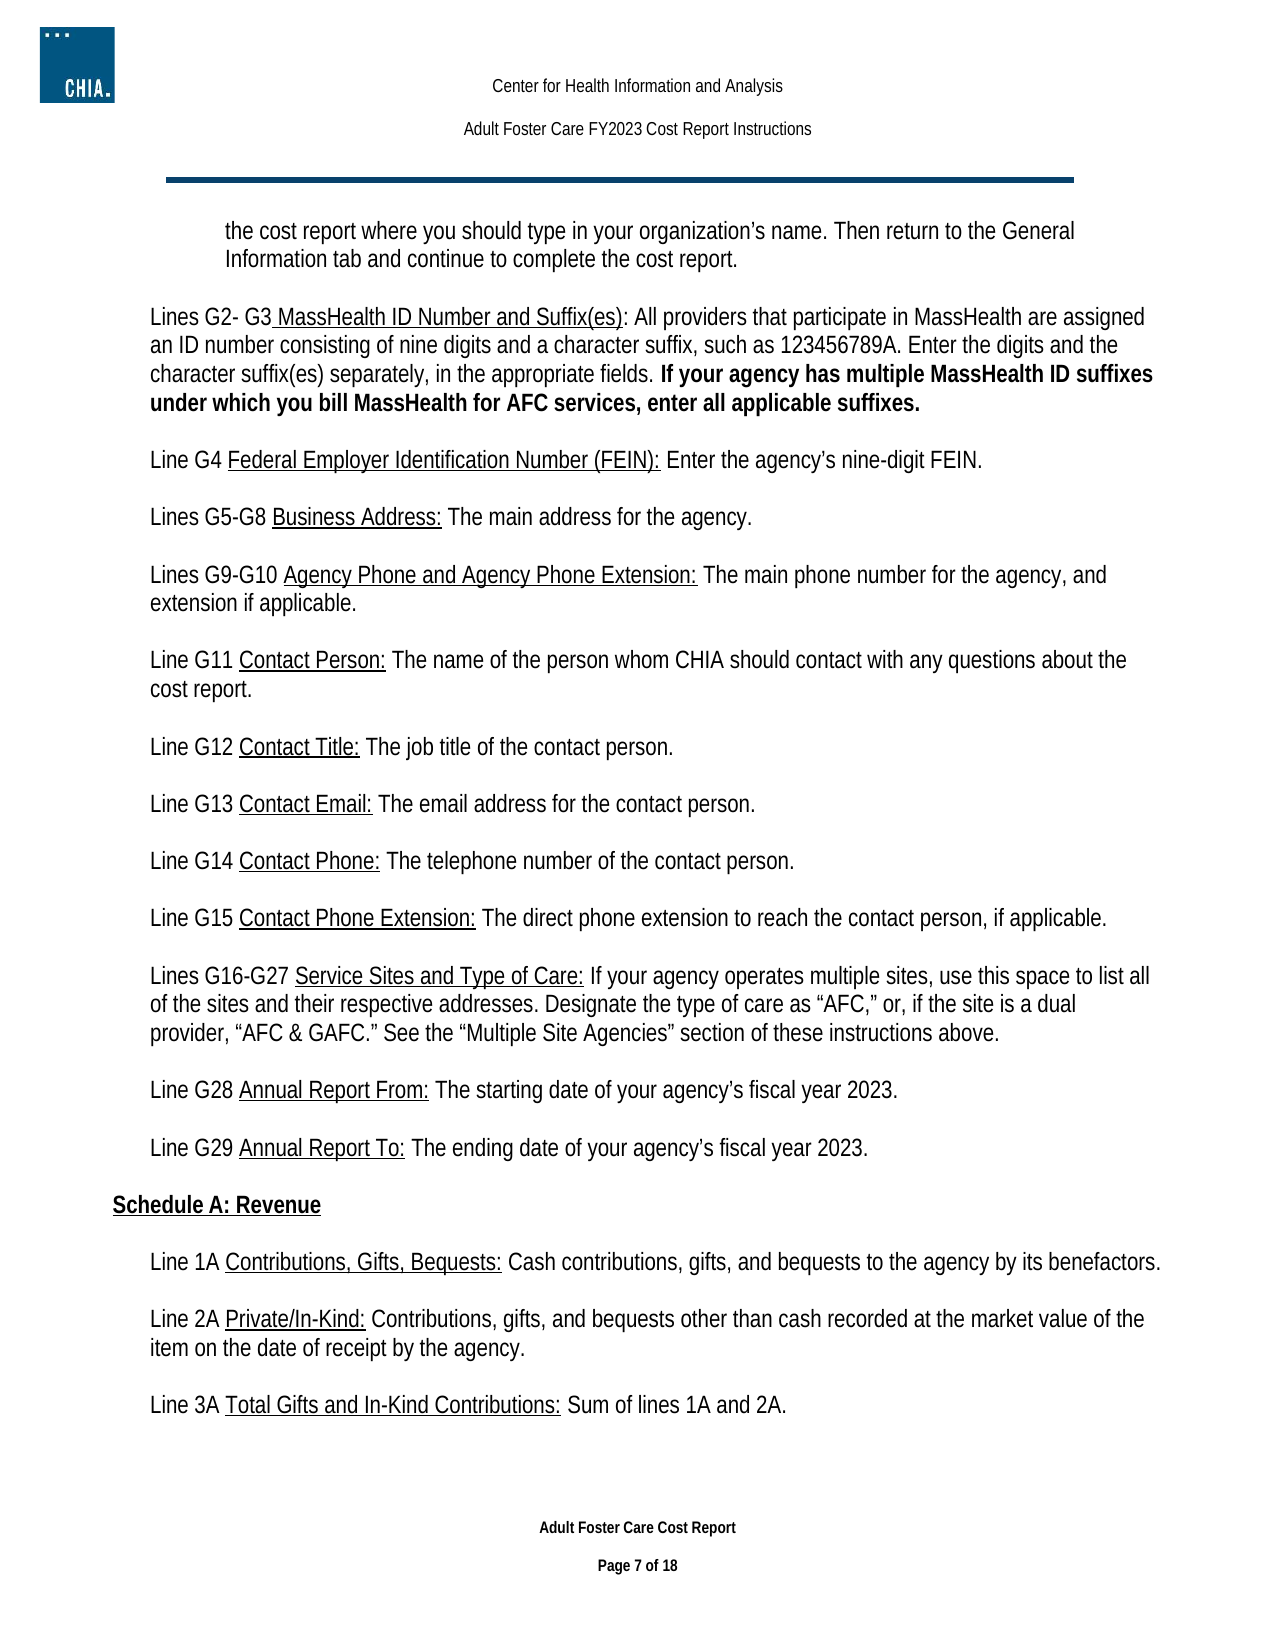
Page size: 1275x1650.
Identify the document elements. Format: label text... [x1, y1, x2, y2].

picture [42, 30, 49, 37]
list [187, 216, 1162, 273]
text Schedule A: Revenue [112, 1190, 1162, 1218]
text Line 2A Private/In-Kind: Contributions, gifts, and bequests other than cash recorded at the market value of the item on the date of receipt by the agency. [150, 1304, 1162, 1362]
text Lines G16-G27 Service Sites and Type of Care: If your agency operates multiple sites, use this space to list all of the sites and their respective addresses. Designate the type of care as “AFC,” or, if the site is a dual provider, “AFC & GAFC.” See the “Multiple Site Agencies” section of these instructions above. [150, 961, 1162, 1047]
text Lines G9-G10 Agency Phone and Agency Phone Extension: The main phone number for the agency, and extension if applicable. [150, 559, 1162, 617]
text Line G13 Contact Email: The email address for the contact person. [112, 789, 1162, 817]
text Line G15 Contact Phone Extension: The direct phone extension to reach the contact person, if applicable. [150, 903, 1162, 932]
text Line G29 Annual Report To: The ending date of your agency’s fiscal year 2023. [150, 1132, 1162, 1161]
picture [106, 90, 110, 101]
picture [103, 77, 115, 89]
picture [63, 27, 75, 39]
text Line G28 Annual Report From: The starting date of your agency’s fiscal year 2023. [150, 1075, 1162, 1104]
text Line 1A Contributions, Gifts, Bequests: Cash contributions, gifts, and bequests to the agency by its benefactors. [150, 1247, 1162, 1276]
text Lines G2- G3 MassHealth ID Number and Suffix(es): All providers that participate in MassHealth are assigned an ID number consisting of nine digits and a character suffix, such as 123456789A. Enter the digits and the character suffix(es) separately, in the appropriate fields. If your agency has multiple MassHealth ID suffixes under which you bill MassHealth for AFC services, enter all applicable suffixes. [150, 302, 1162, 416]
text Line G14 Contact Phone: The telephone number of the contact person. [112, 846, 1162, 875]
picture [64, 77, 102, 101]
text Line G12 Contact Title: The job title of the contact person. [150, 731, 1162, 760]
text Line 3A Total Gifts and In-Kind Contributions: Sum of lines 1A and 2A. [150, 1390, 1162, 1419]
text Line G4 Federal Employer Identification Number (FEIN): Enter the agency’s nine-digit FEIN. [150, 445, 1162, 474]
text Lines G5-G8 Business Address: The main address for the agency. [112, 502, 1162, 531]
text Line G11 Contact Person: The name of the person whom CHIA should contact with any questions about the cost report. [150, 646, 1162, 703]
picture [55, 27, 60, 39]
